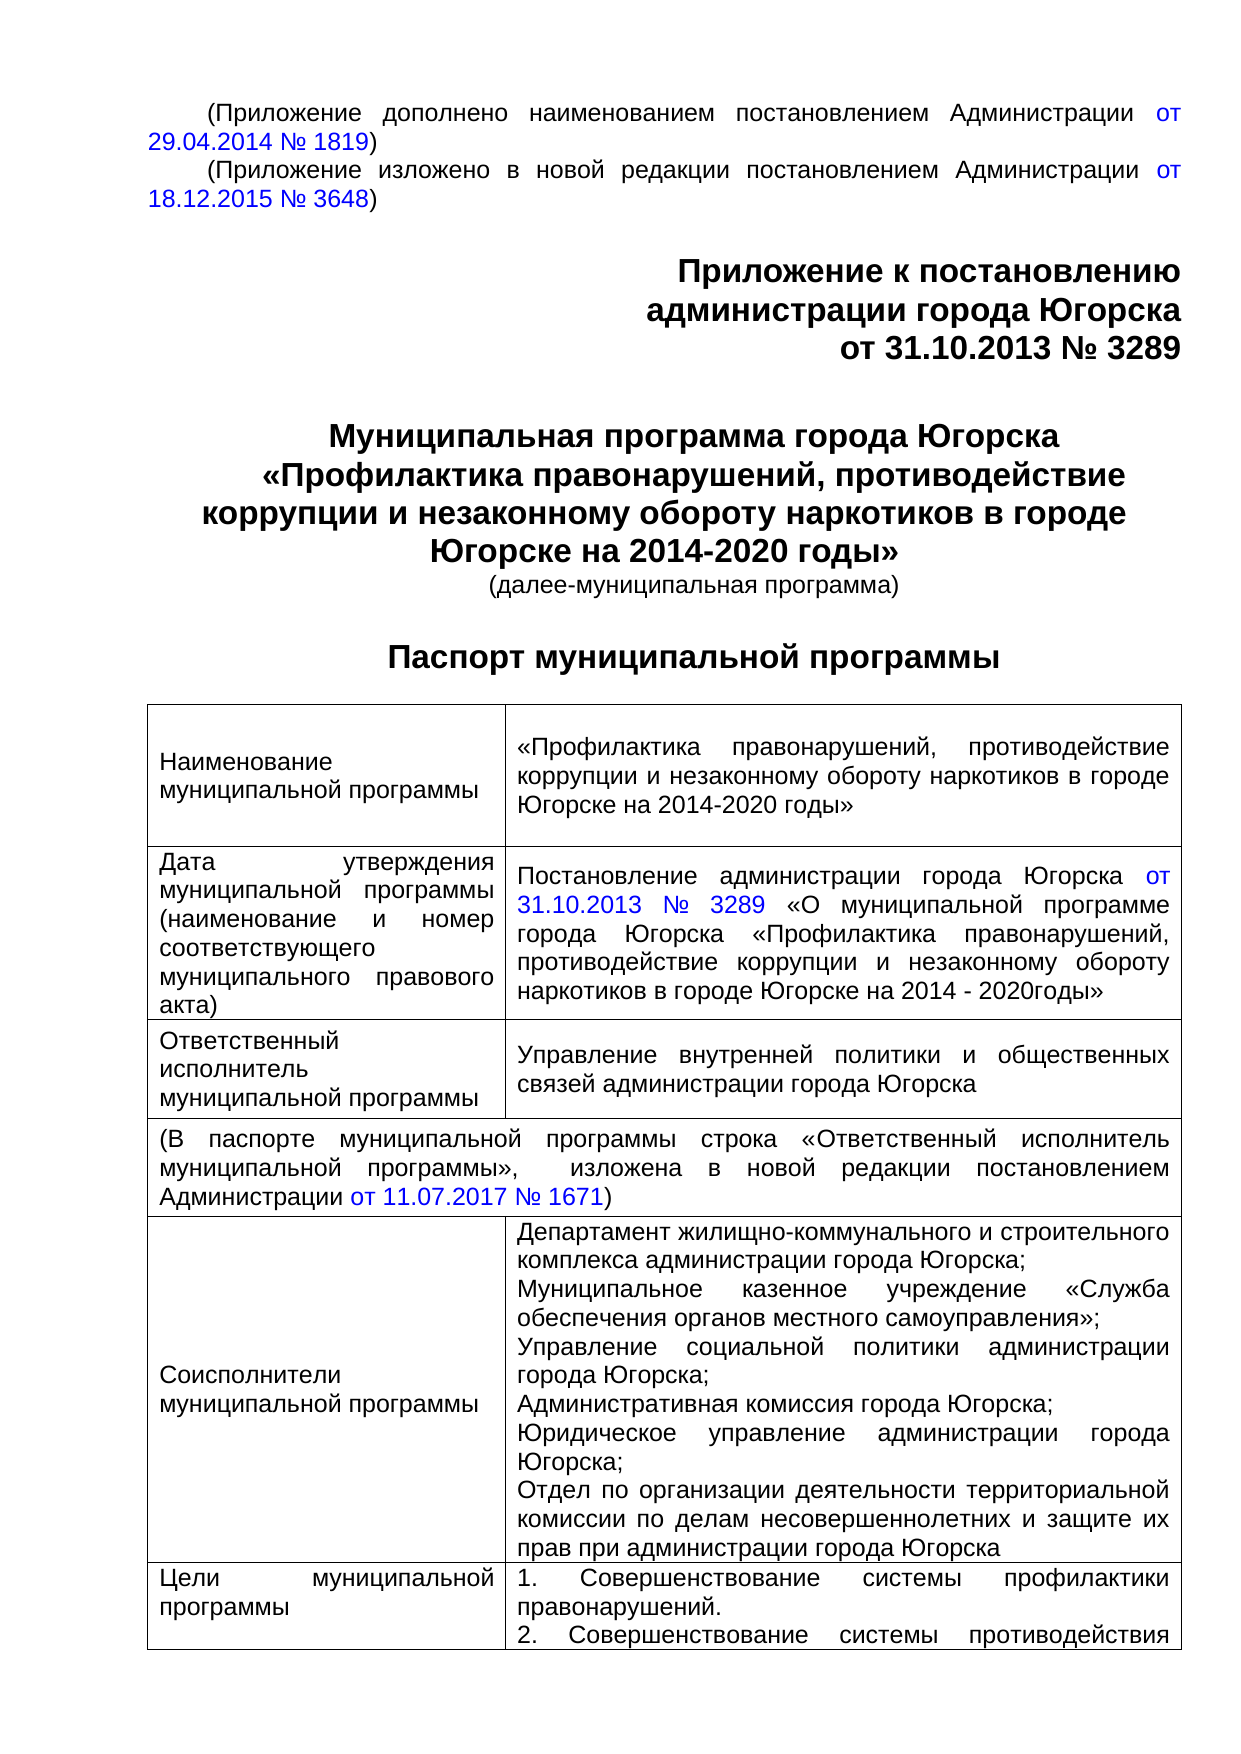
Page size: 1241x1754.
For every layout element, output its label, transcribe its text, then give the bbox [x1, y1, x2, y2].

text (Приложение изложено в новой редакции постановлением Администрации от 18.12.2015 № 3648) [148, 155, 1181, 213]
text «Профилактика правонарушений, противодействие коррупции и незаконному обороту наркотиков в городе Югорске на 2014-2020 годы» [148, 455, 1181, 570]
text Приложение к постановлению [148, 251, 1181, 290]
table_header Наименование муниципальной программы [148, 705, 505, 846]
text Паспорт муниципальной программы [148, 637, 1181, 676]
table_cell Соисполнители муниципальной программы [148, 1217, 505, 1562]
text (далее-муниципальная программа) [148, 570, 1181, 599]
text Муниципальная программа города Югорска [148, 416, 1181, 455]
table_header «Профилактика правонарушений, противодействие коррупции и незаконному обороту наркотиков в городе Югорске на 2014-2020 годы» [506, 705, 1181, 846]
table_cell Управление внутренней политики и общественных связей администрации города Югорска [506, 1020, 1181, 1117]
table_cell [506, 1563, 1181, 1649]
table_cell Постановление администрации города Югорска от 31.10.2013 № 3289 «О муниципальной программе города Югорска «Профилактика правонарушений, противодействие коррупции и незаконному обороту наркотиков в городе Югорске на 2014 - 2020годы» [506, 847, 1181, 1019]
text от 31.10.2013 № 3289 [148, 328, 1181, 367]
text администрации города Югорска [148, 290, 1181, 328]
table_cell Департамент жилищно-коммунального и строительного комплекса администрации города Югорска; Муниципальное казенное учреждение «Служба обеспечения органов местного самоуправления»; Управление социальной политики администрации города Югорска; Административная комиссия города Югорска; Юридическое управление администрации города Югорска; Отдел по организации деятельности территориальной комиссии по делам несовершеннолетних и защите их прав при администрации города Югорска [506, 1217, 1181, 1562]
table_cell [148, 1563, 505, 1649]
table_cell Ответственный исполнитель муниципальной программы [148, 1020, 505, 1117]
text (Приложение дополнено наименованием постановлением Администрации от 29.04.2014 № 1819) [148, 98, 1181, 155]
table_cell Дата утверждения муниципальной программы (наименование и номер соответствующего муниципального правового акта) [148, 847, 505, 1019]
table_cell (В паспорте муниципальной программы строка «Ответственный исполнитель муниципальной программы», изложена в новой редакции постановлением Администрации от 11.07.2017 № 1671) [148, 1119, 1181, 1216]
